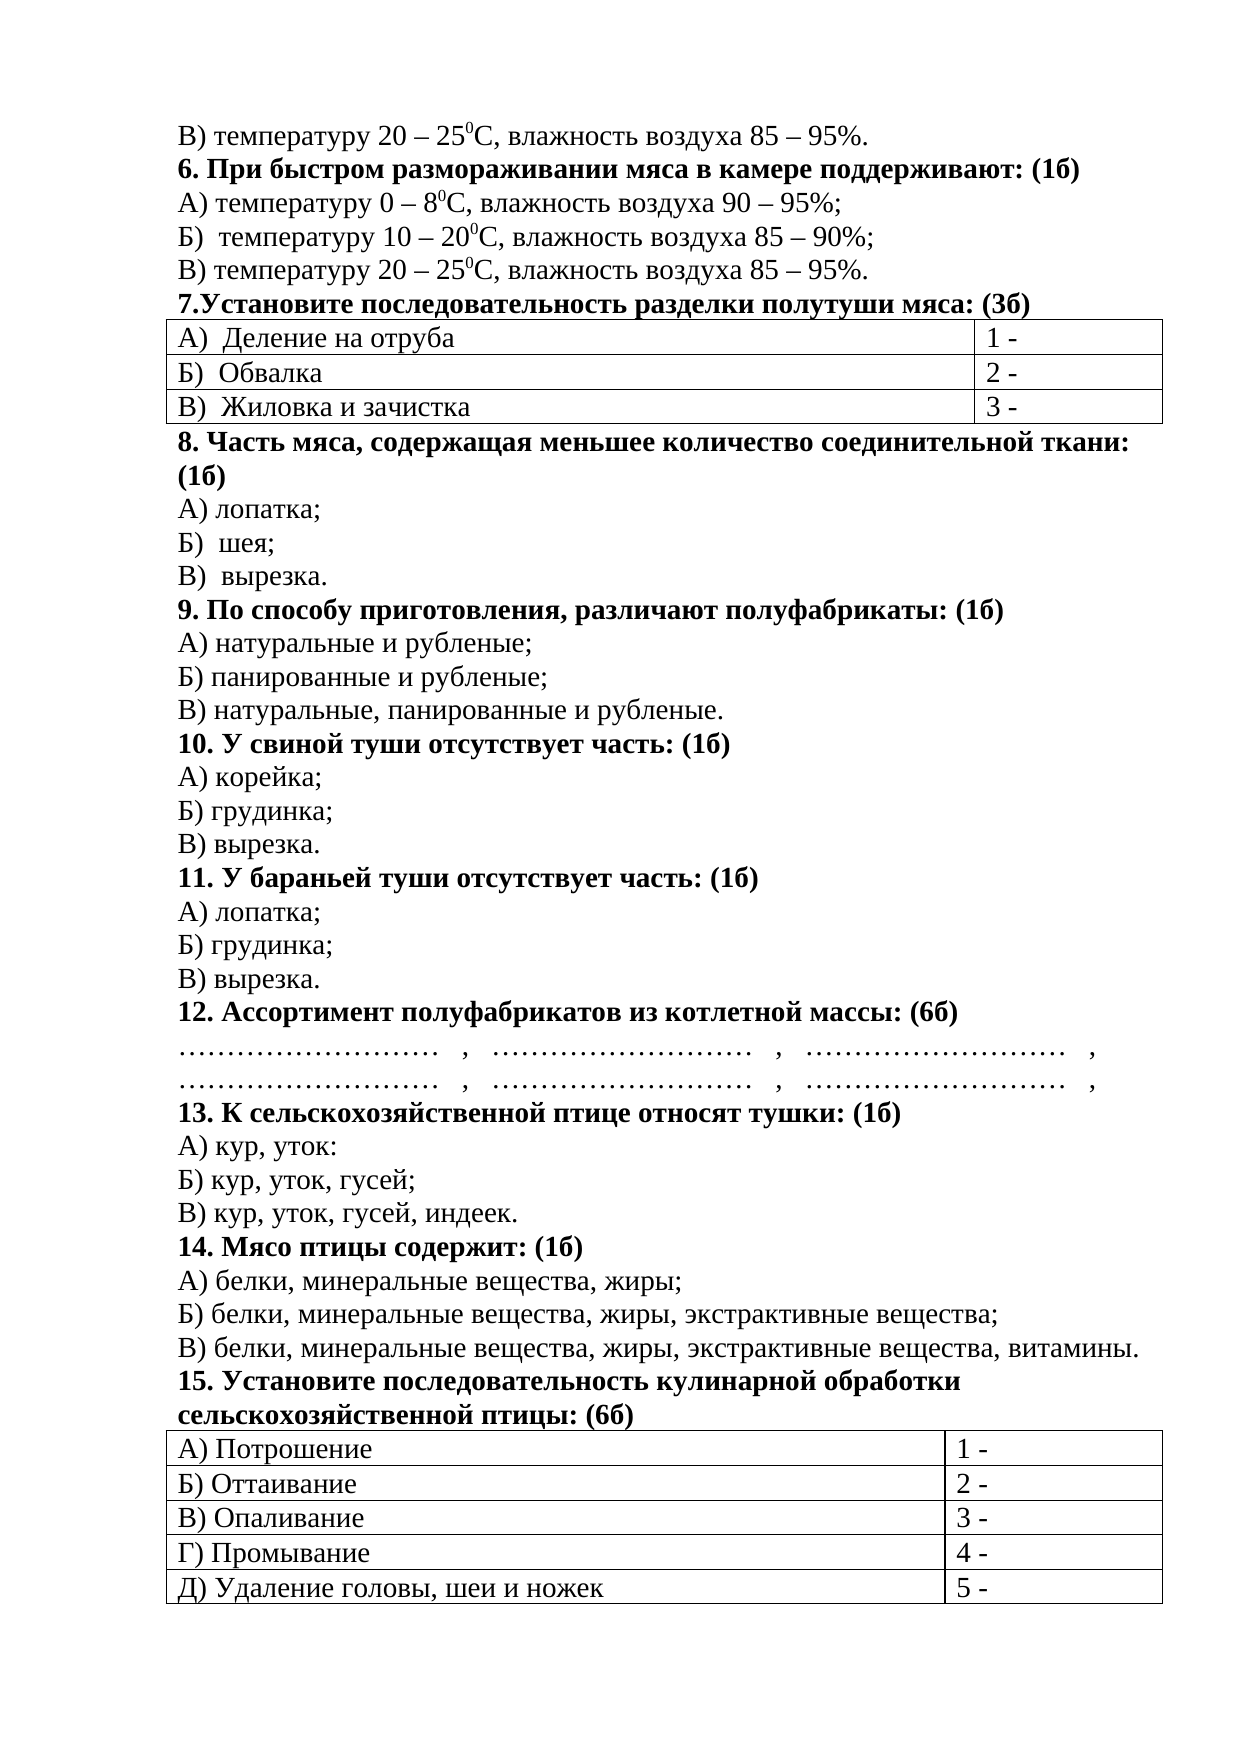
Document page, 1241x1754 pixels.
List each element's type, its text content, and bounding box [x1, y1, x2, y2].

text 7.Установите последовательность разделки полутуши мяса: (3б) [177, 286, 1152, 319]
text ……………………… , ……………………… , ……………………… , [177, 1061, 1152, 1095]
table_cell 2 - [975, 355, 1162, 388]
text В) кур, уток, гусей, индеек. [177, 1196, 1152, 1229]
text А) лопатка; [177, 894, 1152, 927]
text 15. Установите последовательность кулинарной обработки сельскохозяйственной птицы: (6б) [177, 1363, 1152, 1430]
text А) лопатка; [177, 491, 1152, 525]
text 6. При быстром размораживании мяса в камере поддерживают: (1б) [177, 152, 1152, 185]
text 12. Ассортимент полуфабрикатов из котлетной массы: (6б) [177, 994, 1152, 1028]
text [177, 185, 1152, 219]
table_cell 3 - [946, 1501, 1162, 1534]
table_cell 3 - [975, 390, 1162, 423]
table_cell Д) Удаление головы, шеи и ножек [167, 1570, 944, 1603]
text В) вырезка. [177, 961, 1152, 994]
text В) температуру 20 – 250С, влажность воздуха 85 – 95%. [177, 118, 1152, 152]
table_cell Б) Обвалка [167, 355, 974, 388]
text 14. Мясо птицы содержит: (1б) [177, 1229, 1152, 1263]
table_header А) Деление на отруба [167, 320, 974, 354]
text А) белки, минеральные вещества, жиры; [177, 1263, 1152, 1296]
text В) натуральные, панированные и рубленые. [177, 692, 1152, 726]
text В) вырезка. [177, 558, 1152, 592]
text А) корейка; [177, 759, 1152, 793]
text Б) грудинка; [177, 927, 1152, 961]
text В) температуру 20 – 250С, влажность воздуха 85 – 95%. [177, 252, 1152, 286]
table_cell 2 - [946, 1466, 1162, 1499]
text В) белки, минеральные вещества, жиры, экстрактивные вещества, витамины. [177, 1330, 1152, 1363]
table_cell Б) Оттаивание [167, 1466, 944, 1499]
table_cell В) Жиловка и зачистка [167, 390, 974, 423]
text 9. По способу приготовления, различают полуфабрикаты: (1б) [177, 592, 1152, 625]
text Б) панированные и рубленые; [177, 659, 1152, 692]
text ……………………… , ……………………… , ……………………… , [177, 1028, 1152, 1061]
table_cell Г) Промывание [167, 1535, 944, 1569]
text 10. У свиной туши отсутствует часть: (1б) [177, 726, 1152, 759]
text 8. Часть мяса, содержащая меньшее количество соединительной ткани: (1б) [177, 424, 1152, 491]
table_header 1 - [975, 320, 1162, 354]
text Б) шея; [177, 525, 1152, 558]
table_header 1 - [946, 1431, 1162, 1465]
text Б) температуру 10 – 200С, влажность воздуха 85 – 90%; [177, 219, 1152, 252]
text 11. У бараньей туши отсутствует часть: (1б) [177, 860, 1152, 894]
table_cell 4 - [946, 1535, 1162, 1569]
table_cell 5 - [946, 1570, 1162, 1603]
text Б) грудинка; [177, 793, 1152, 827]
text А) кур, уток: [177, 1128, 1152, 1162]
text В) вырезка. [177, 827, 1152, 860]
text Б) кур, уток, гусей; [177, 1162, 1152, 1196]
table_cell В) Опаливание [167, 1501, 944, 1534]
text Б) белки, минеральные вещества, жиры, экстрактивные вещества; [177, 1296, 1152, 1330]
table_header А) Потрошение [167, 1431, 944, 1465]
text А) натуральные и рубленые; [177, 625, 1152, 659]
text 13. К сельскохозяйственной птице относят тушки: (1б) [177, 1095, 1152, 1128]
